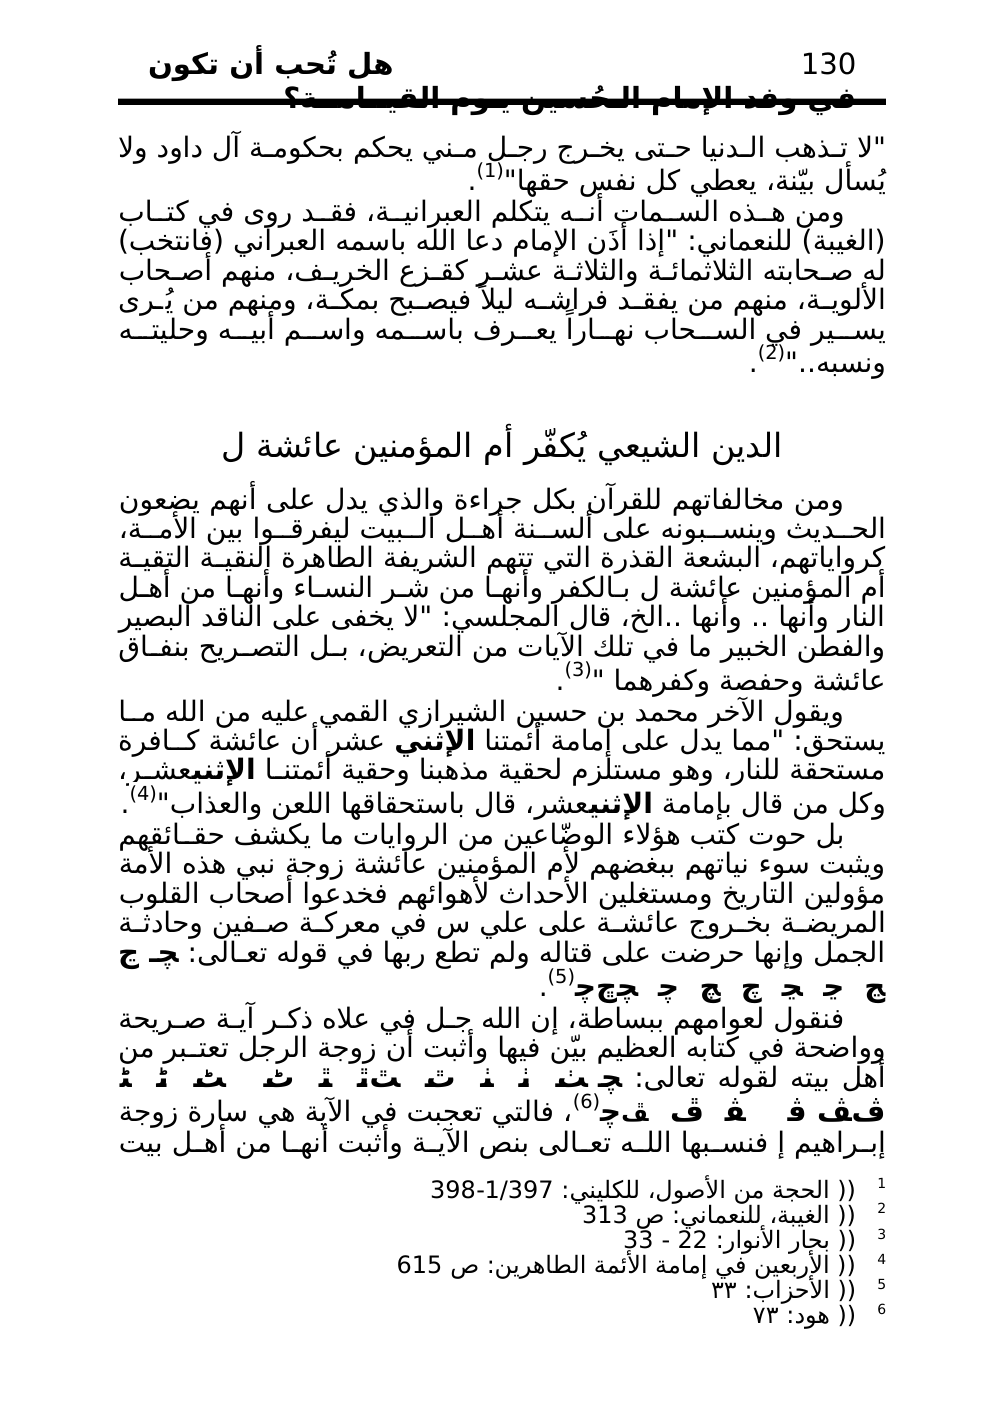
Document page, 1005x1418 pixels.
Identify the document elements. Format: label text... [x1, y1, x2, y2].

text الدين الشيعي يُكفّر أم المؤمنين عائشة ل [118, 426, 886, 465]
text بل حوت كتب هؤلاء الوضّاعين من الروايات ما يكشف حقائقهم ويثبت سوء نياتهم ببغضهم لأم المؤمنين عائشة زوجة نبي هذه الأمة مؤولين التاريخ ومستغلين الأحداث لأهوائهم فخدعوا أصحاب القلوب المريضة بخروج عائشة على علي س في معركة صفين وحادثة الجمل وإنها حرضت على قتاله ولم تطع ربها في قوله تعالى: ﭽ ﭶ ﭷ ﭸ ﭹ ﭺ ﭻ ﭼ ﭽﭾﭼ(). [118, 821, 886, 1005]
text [118, 1005, 886, 1159]
text ويقول الآخر محمد بن حسين الشيرازي القمي عليه من الله ما يستحق: "مما يدل على إمامة أئمتنا الإثني عشر أن عائشة كافرة مستحقة للنار، وهو مستلزم لحقية مذهبنا وحقية أئمتنا الإثنيعشر، وكل من قال بإمامة الإثنيعشر، قال باستحقاقها اللعن والعذاب"(). [118, 698, 886, 821]
text ومن مخالفاتهم للقرآن بكل جراءة والذي يدل على أنهم يضعون الحديث وينسبونه على ألسنة أهل البيت ليفرقوا بين الأمة، كرواياتهم، البشعة القذرة التي تتهم الشريفة الطاهرة النقية التقية أم المؤمنين عائشة ل بالكفر وأنها من شر النساء وأنها من أهل النار وأنها .. وأنها ..الخ، قال المجلسي: "لا يخفى على الناقد البصير والفطن الخبير ما في تلك الآيات من التعريض، بل التصريح بنفاق عائشة وحفصة وكفرهما "(). [118, 486, 886, 698]
text ومن هذه السمات أنه يتكلم العبرانية، فقد روى في كتاب (الغيبة) للنعماني: "إذا أذَن الإمام دعا الله باسمه العبراني (فانتخب) له صحابته الثلاثمائة والثلاثة عشر كقزع الخريف، منهم أصحاب الألوية، منهم من يفقد فراشه ليلاً فيصبح بمكة، ومنهم من يُرى يسير في السحاب نهاراً يعرف باسمه واسم أبيه وحليته ونسبه.."(). [118, 198, 886, 381]
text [118, 134, 886, 198]
